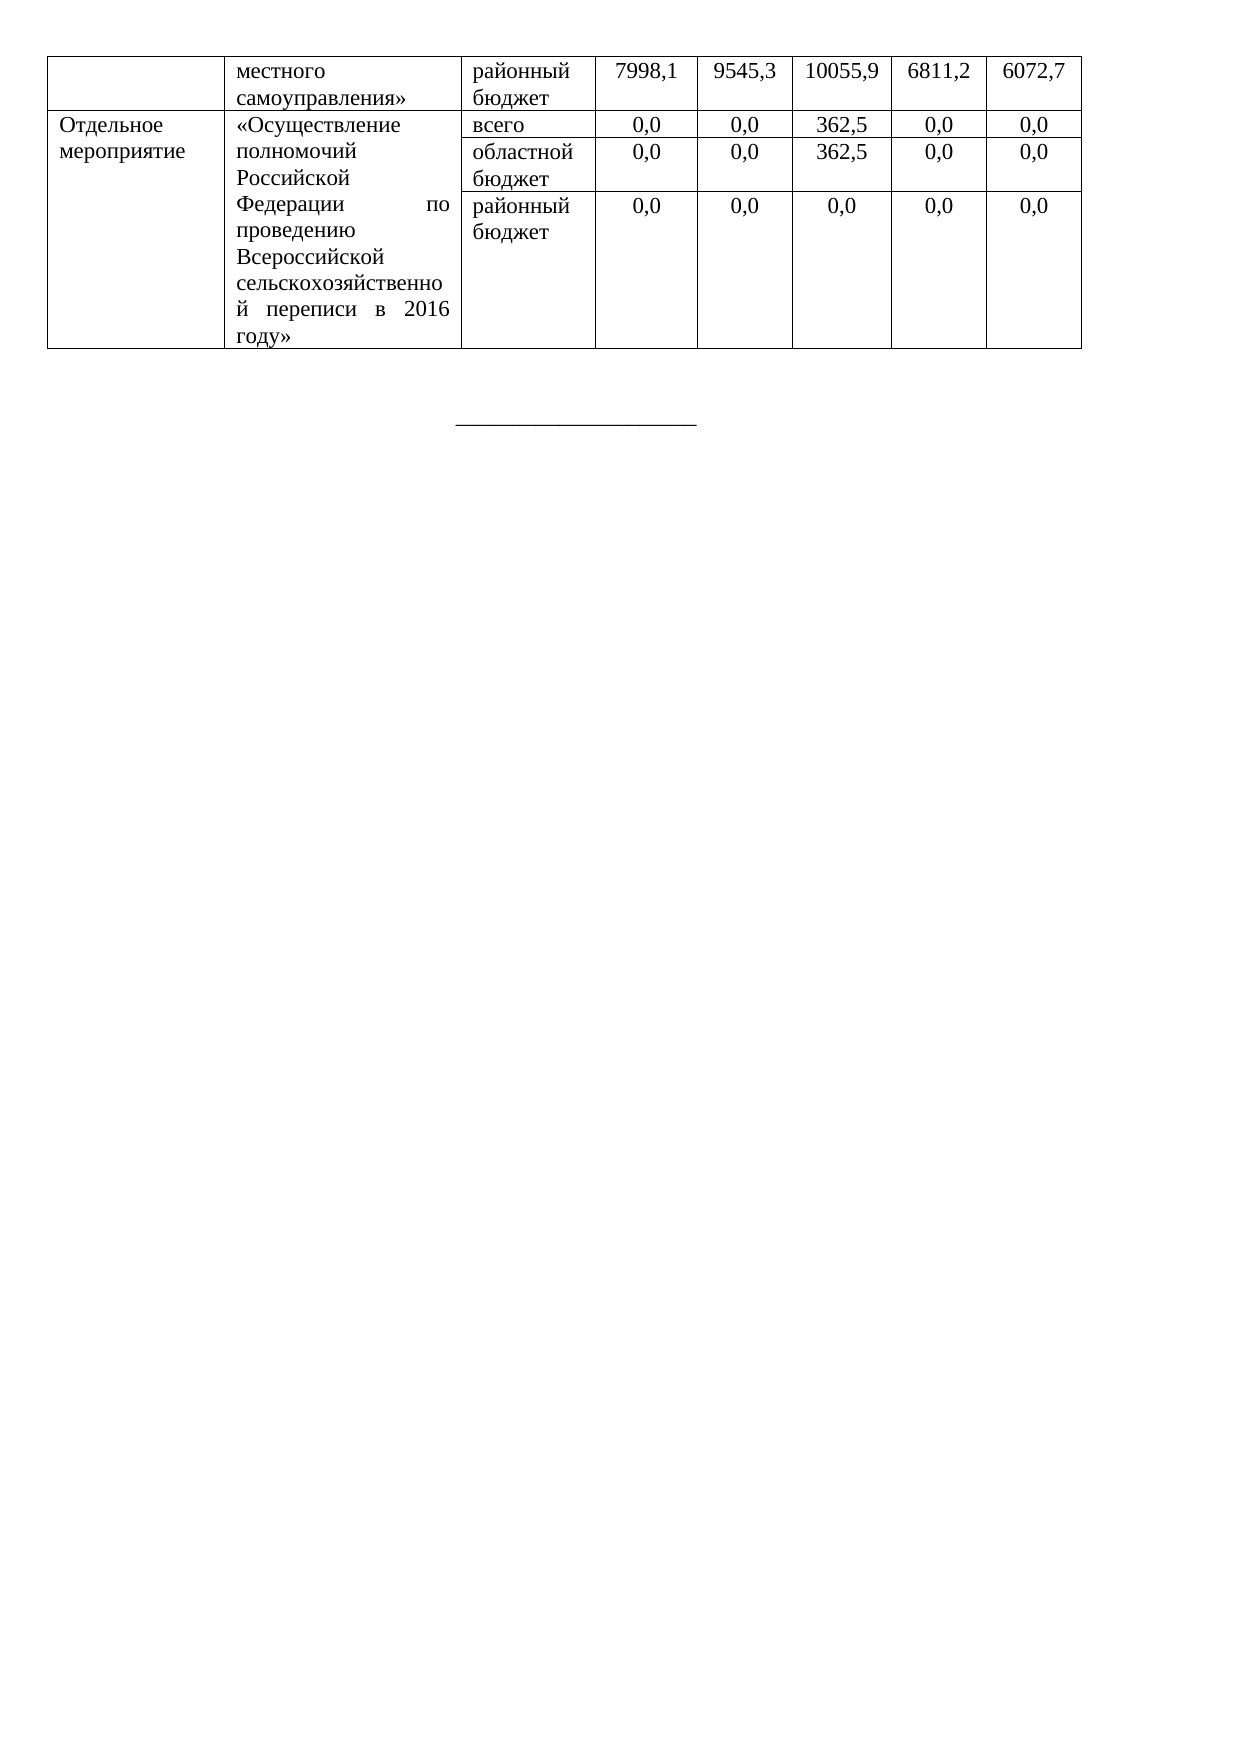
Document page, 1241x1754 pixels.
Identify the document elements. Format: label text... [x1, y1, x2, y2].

text _____________________ [59, 402, 1092, 428]
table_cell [48, 111, 224, 348]
table_cell 0,0 [596, 111, 697, 137]
table_cell районный бюджет [462, 192, 595, 348]
table_cell районный бюджет [462, 57, 595, 110]
table_cell 0,0 [698, 111, 792, 137]
table_cell областной бюджет [462, 138, 595, 191]
table_cell 6072,7 [987, 57, 1081, 110]
table_cell 0,0 [987, 192, 1081, 348]
table_cell 362,5 [793, 138, 891, 191]
table_cell «Осуществление полномочий Российской Федерации по проведению Всероссийской сельскохозяйственной переписи в 2016 году» [225, 111, 461, 348]
table_cell 0,0 [892, 138, 986, 191]
table_cell 0,0 [698, 138, 792, 191]
table_cell 0,0 [892, 111, 986, 137]
table_cell всего [462, 111, 595, 137]
table_cell 0,0 [987, 111, 1081, 137]
table_cell 362,5 [793, 111, 891, 137]
table_cell 7998,1 [596, 57, 697, 110]
table_cell 0,0 [793, 192, 891, 348]
table_cell 0,0 [596, 138, 697, 191]
table_cell 0,0 [596, 192, 697, 348]
table_cell 9545,3 [698, 57, 792, 110]
table_cell 0,0 [698, 192, 792, 348]
table_cell 0,0 [987, 138, 1081, 191]
table_cell 6811,2 [892, 57, 986, 110]
table_cell 0,0 [892, 192, 986, 348]
table_cell 10055,9 [793, 57, 891, 110]
